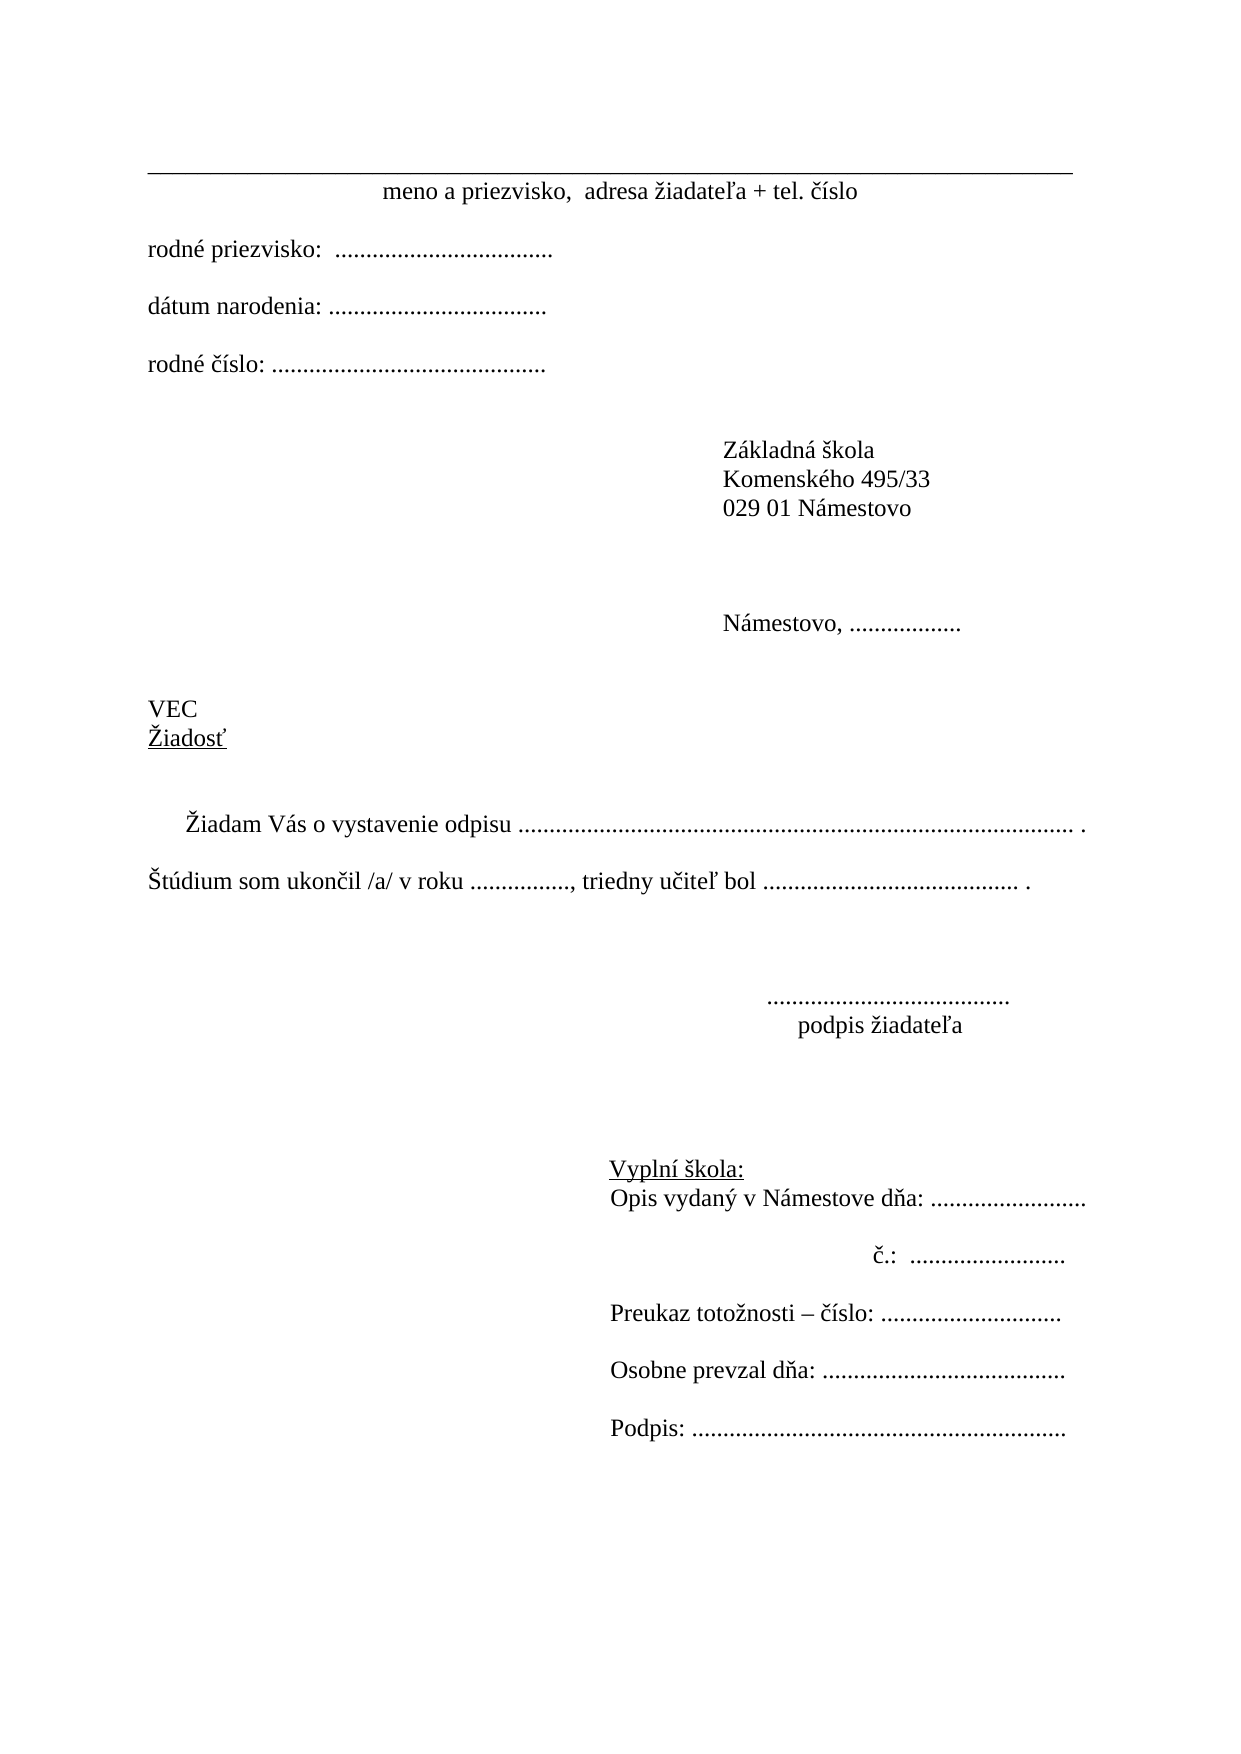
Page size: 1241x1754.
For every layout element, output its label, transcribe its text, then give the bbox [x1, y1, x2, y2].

text Komenského 495/33 [148, 464, 1093, 493]
text Vyplní škola: [148, 1154, 1093, 1183]
text ....................................... [148, 981, 1093, 1010]
text Preukaz totožnosti – číslo: ............................. [148, 1298, 1093, 1326]
text Základná škola [148, 435, 1093, 464]
text rodné priezvisko: ................................... [148, 234, 1093, 263]
text rodné číslo: ............................................ [148, 349, 1093, 378]
text Osobne prevzal dňa: ....................................... [148, 1355, 1093, 1384]
subtitle Žiadosť [148, 723, 1093, 751]
text Žiadam Vás o vystavenie odpisu ......................................................................................... . [148, 809, 1093, 838]
text meno a priezvisko, adresa žiadateľa + tel. číslo [148, 176, 1093, 205]
text __________________________________________________________________________ [148, 148, 1093, 176]
text Podpis: ............................................................ [148, 1413, 1093, 1441]
text podpis žiadateľa [148, 1010, 1093, 1039]
text 029 01 Námestovo [148, 493, 1093, 521]
text č.: ......................... [148, 1240, 1093, 1269]
text VEC [148, 694, 1093, 723]
text Štúdium som ukončil /a/ v roku ................, triedny učiteľ bol ......................................... . [148, 866, 1093, 895]
text Námestovo, .................. [148, 608, 1093, 636]
text Opis vydaný v Námestove dňa: ......................... [148, 1183, 1093, 1211]
text dátum narodenia: ................................... [148, 291, 1093, 320]
